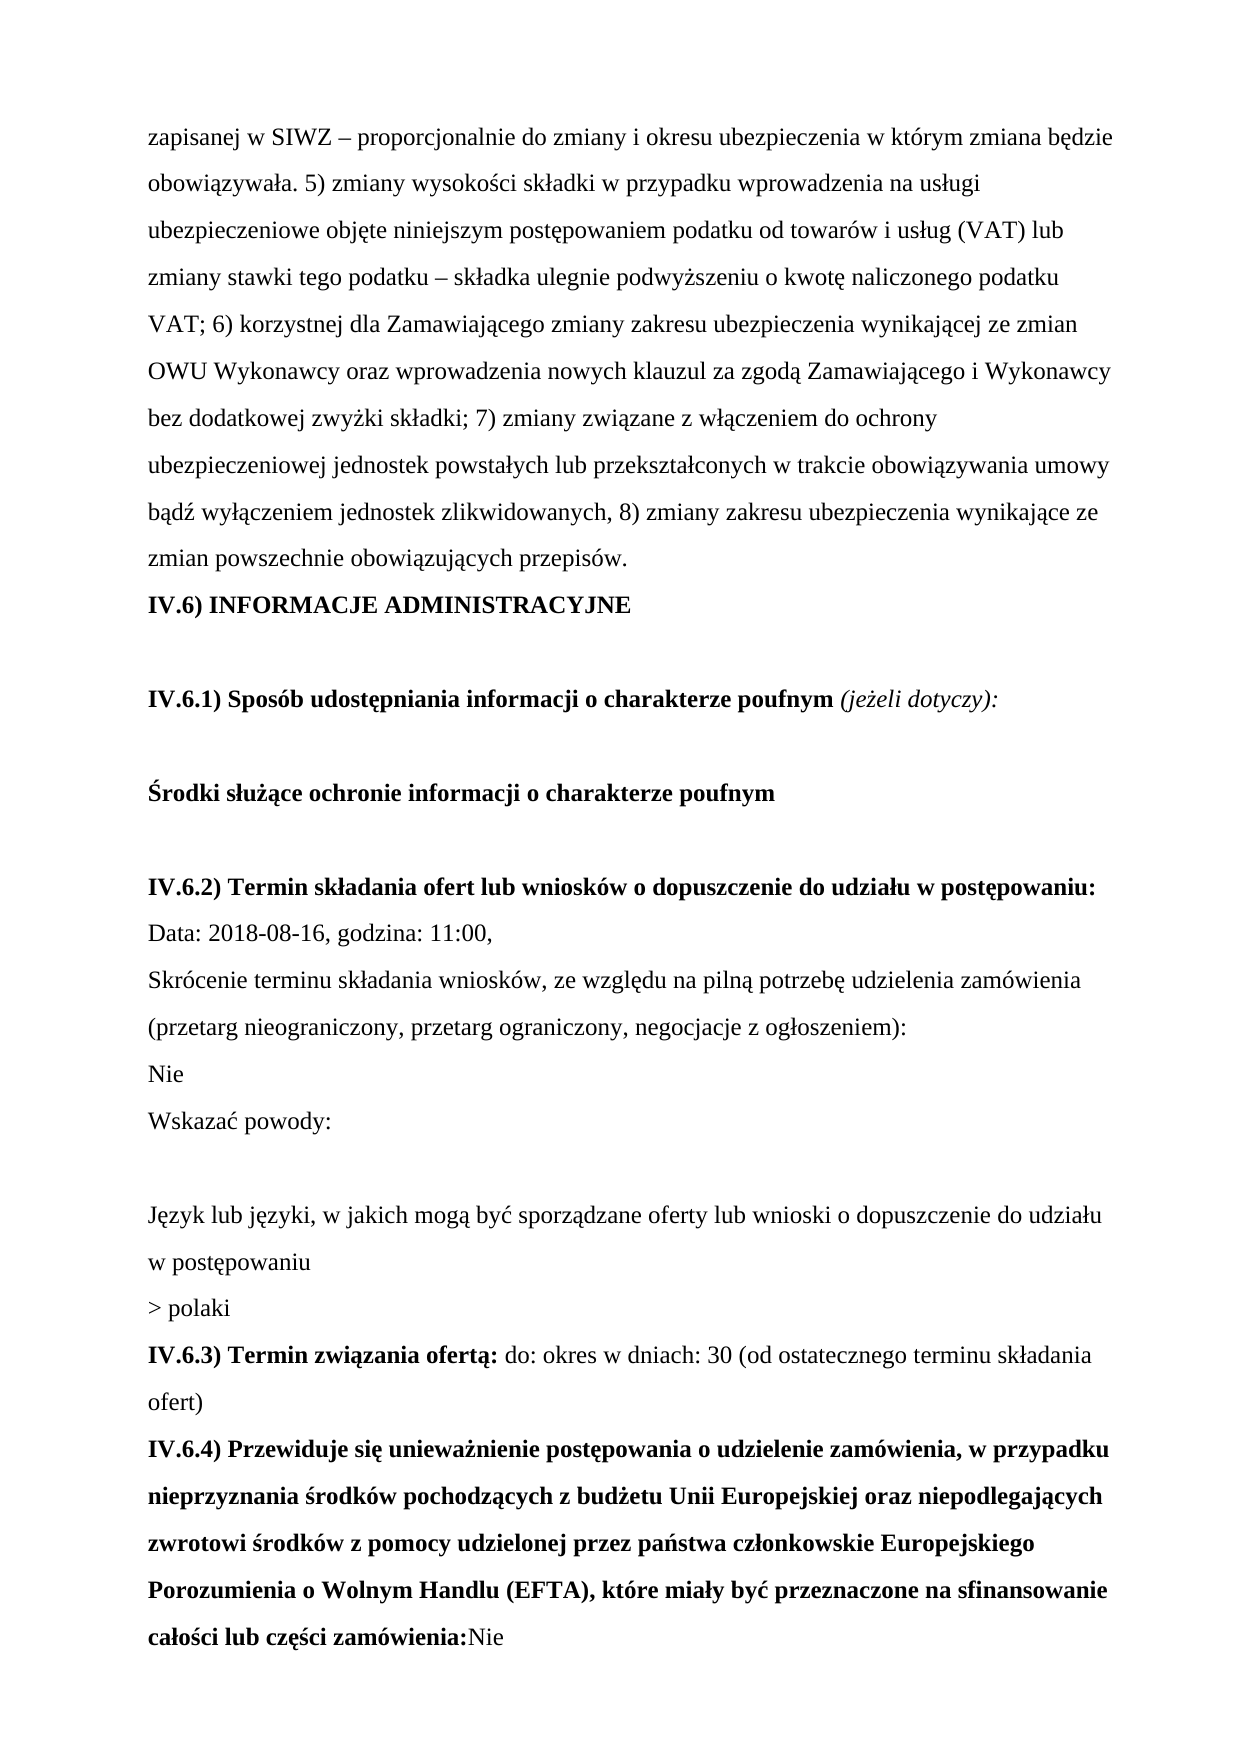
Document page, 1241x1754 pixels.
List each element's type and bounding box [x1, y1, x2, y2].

text [148, 103, 1122, 1650]
